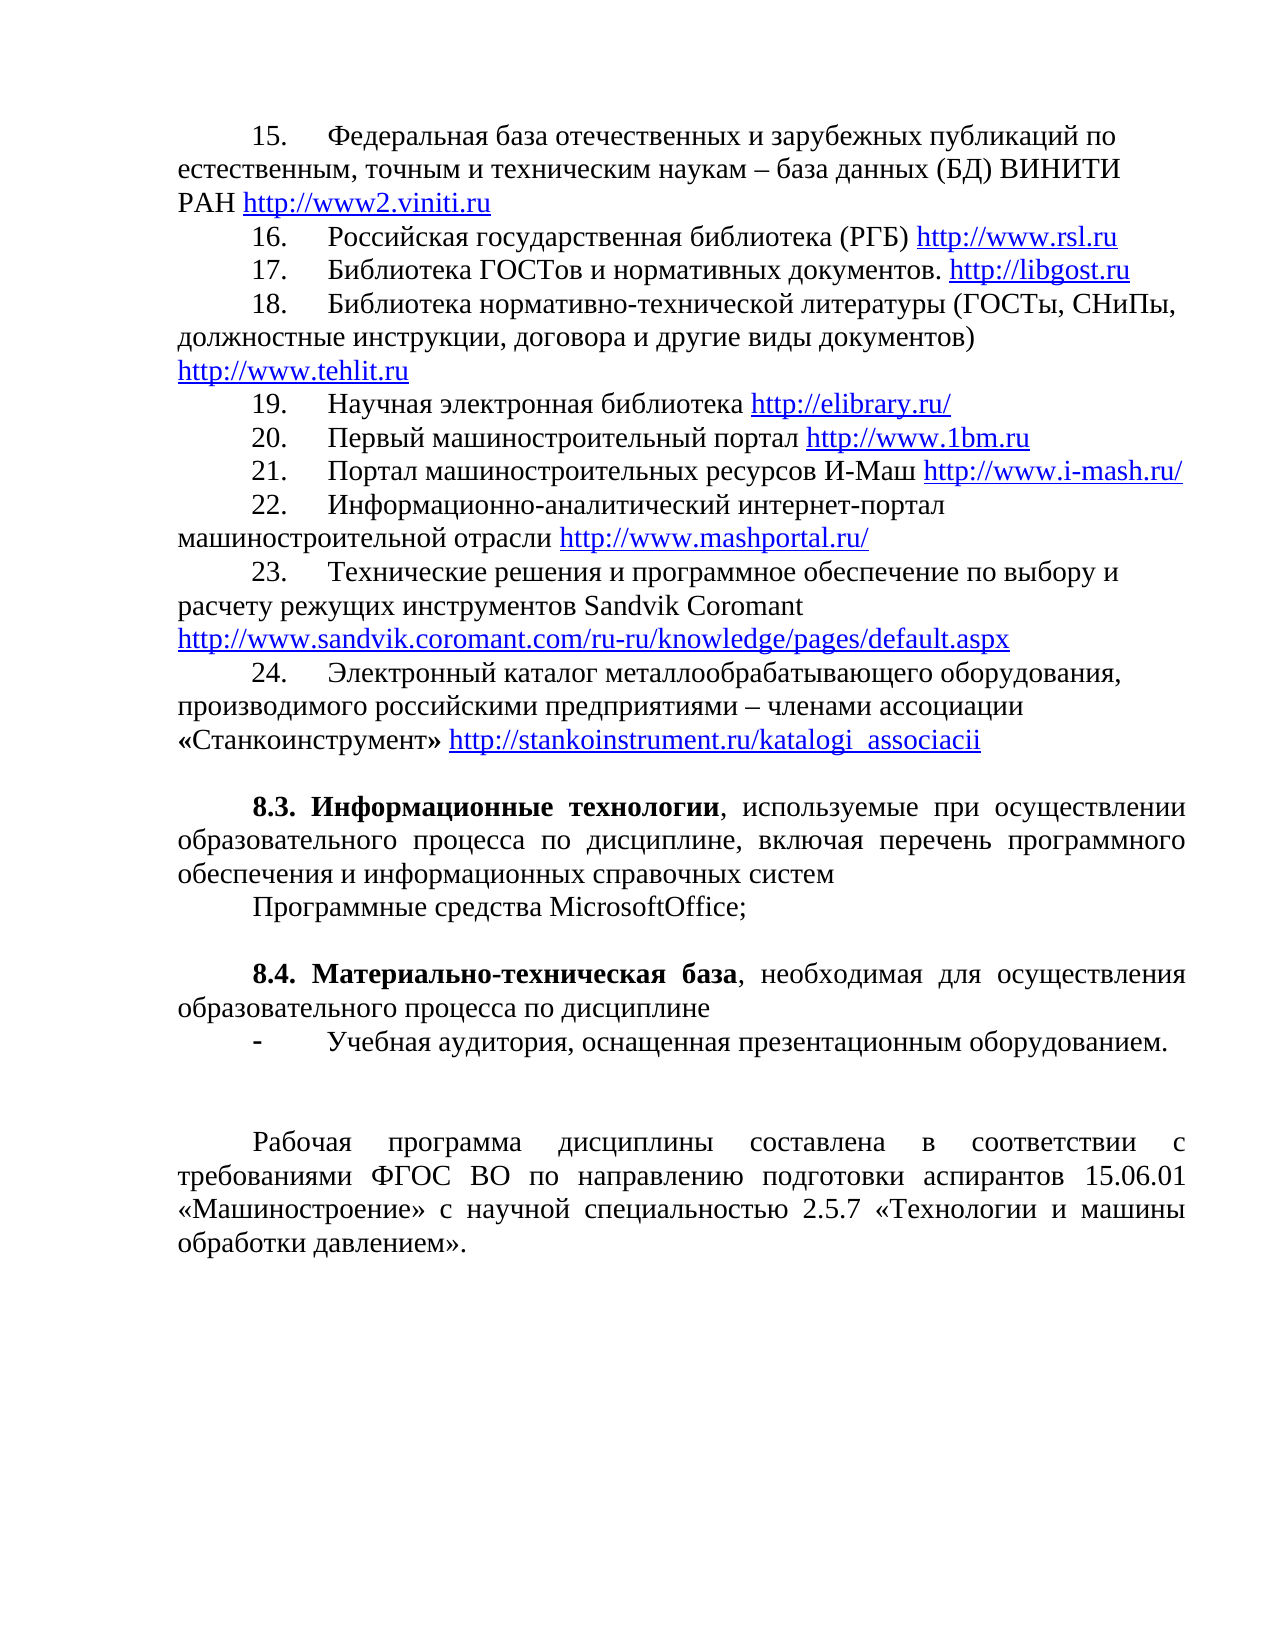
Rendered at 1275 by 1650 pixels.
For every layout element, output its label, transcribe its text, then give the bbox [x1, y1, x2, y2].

text Программные средства MicrosoftOffice; [177, 889, 1186, 923]
text 8.3. Информационные технологии, используемые при осуществлении образовательного процесса по дисциплине, включая перечень программного обеспечения и информационных справочных систем [177, 789, 1186, 889]
list Технические решения и программное обеспечение по выбору и расчету режущих инструментов Sandvik Coromant http://www.sandvik.coromant.com/ru-ru/knowledge/pages/default.aspx [177, 554, 1186, 655]
text Рабочая программа дисциплины составлена в соответствии с требованиями ФГОС ВО по направлению подготовки аспирантов 15.06.01 «Машиностроение» с научной специальностью 2.5.7 «Технологии и машины обработки давлением». [177, 1124, 1186, 1259]
text 8.4. Материально-техническая база, необходимая для осуществления образовательного процесса по дисциплине [177, 957, 1186, 1024]
list Электронный каталог металлообрабатывающего оборудования, производимого российскими предприятиями – членами ассоциации «Станкоинструмент» http://stankoinstrument.ru/katalogi_associacii [177, 655, 1186, 755]
list Библиотека нормативно-технической литературы (ГОСТы, СНиПы, должностные инструкции, договора и другие виды документов) http://www.tehlit.ru [177, 286, 1186, 386]
list Федеральная база отечественных и зарубежных публикаций по естественным, точным и техническим наукам – база данных (БД) ВИНИТИ РАН http://www2.viniti.ru [177, 118, 1186, 219]
list Российская государственная библиотека (РГБ) http://www.rsl.ru [177, 219, 1186, 252]
list Библиотека ГОСТов и нормативных документов. http://libgost.ru [177, 252, 1186, 286]
list Учебная аудитория, оснащенная презентационным оборудованием. [177, 1024, 1186, 1057]
list Информационно-аналитический интернет-портал машиностроительной отрасли http://www.mashportal.ru/ [177, 487, 1186, 554]
list Первый машиностроительный портал http://www.1bm.ru [177, 420, 1186, 453]
list Научная электронная библиотека http://elibrary.ru/ [177, 386, 1186, 420]
list Портал машиностроительных ресурсов И-Маш http://www.i-mash.ru/ [177, 453, 1186, 487]
